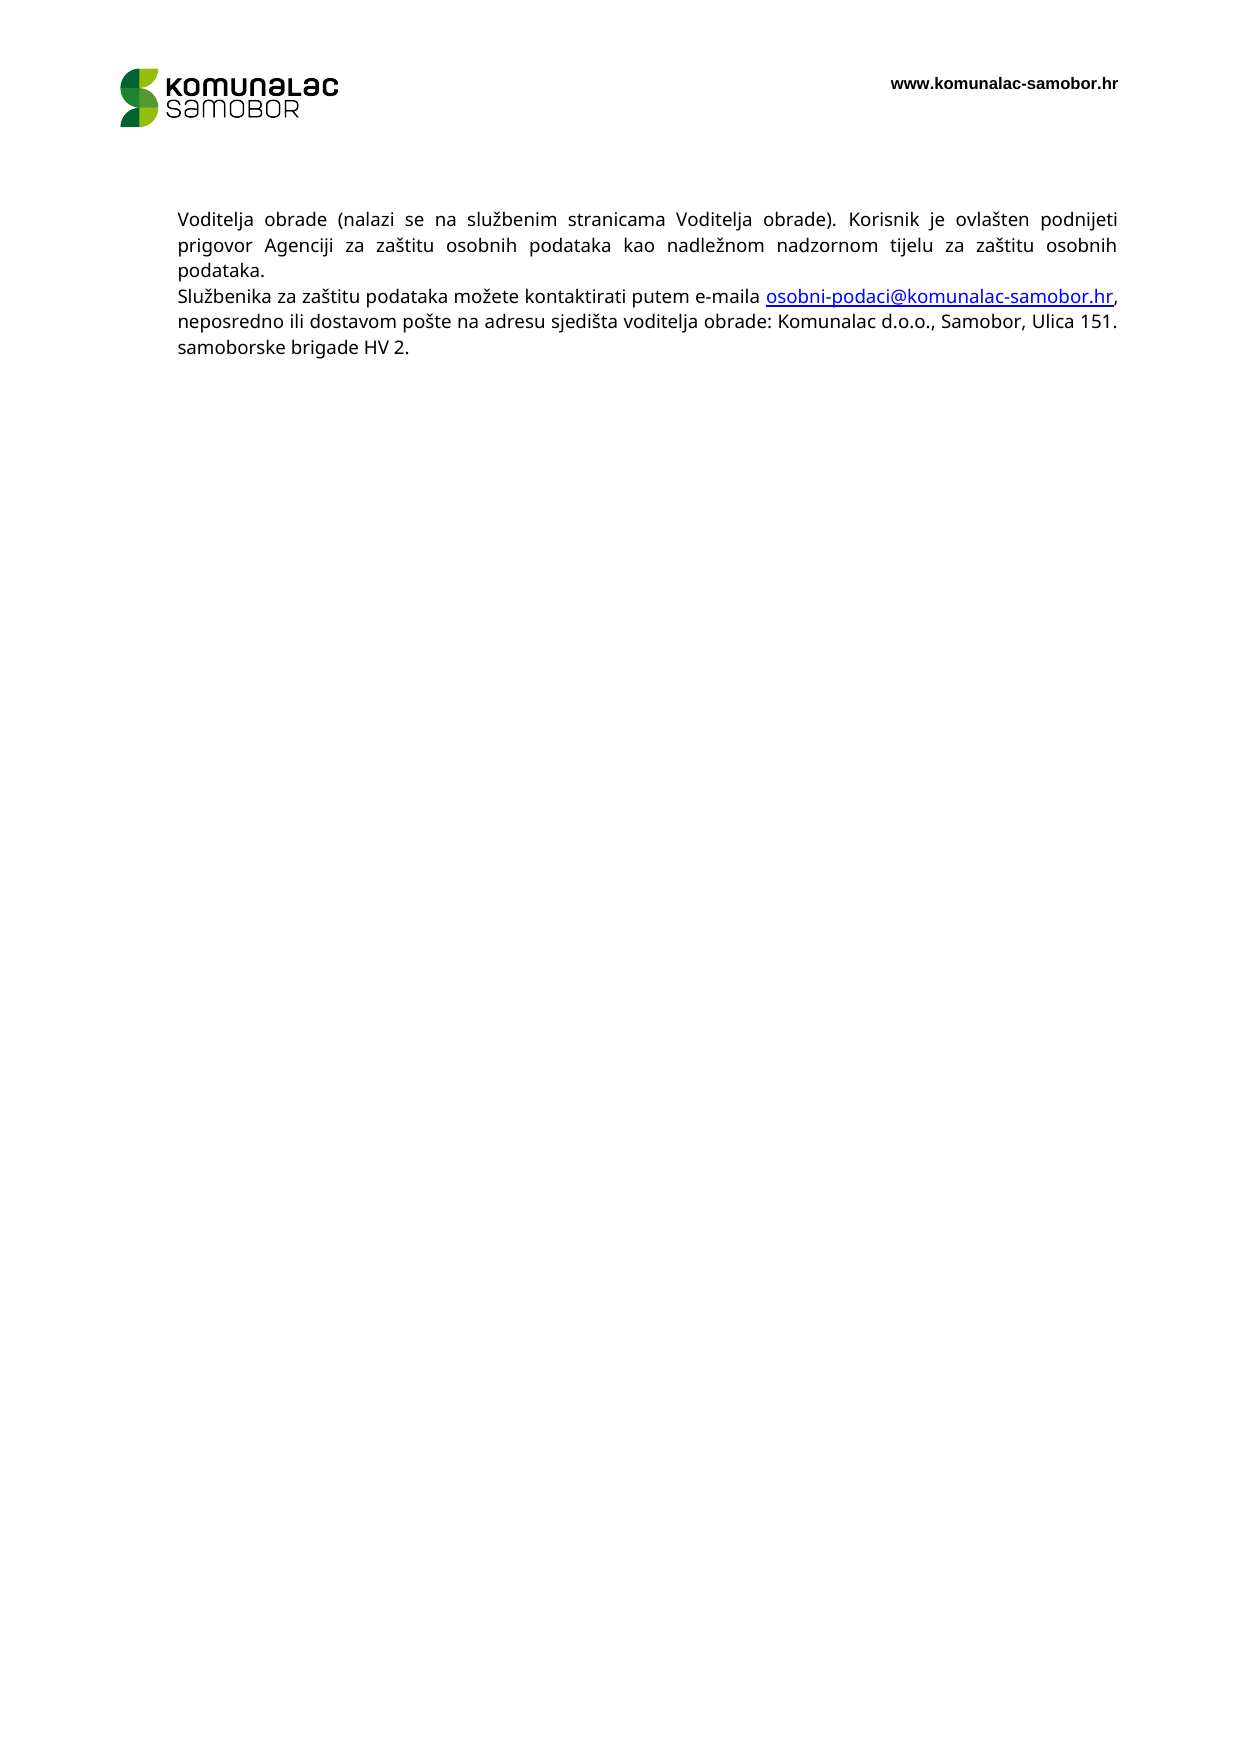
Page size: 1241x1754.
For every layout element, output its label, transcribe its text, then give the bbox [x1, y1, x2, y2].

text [177, 207, 1118, 283]
text Službenika za zaštitu podataka možete kontaktirati putem e-maila osobni-podaci@komunalac-samobor.hr, neposredno ili dostavom pošte na adresu sjedišta voditelja obrade: Komunalac d.o.o., Samobor, Ulica 151. samoborske brigade HV 2. [177, 283, 1118, 360]
picture [119, 68, 339, 128]
